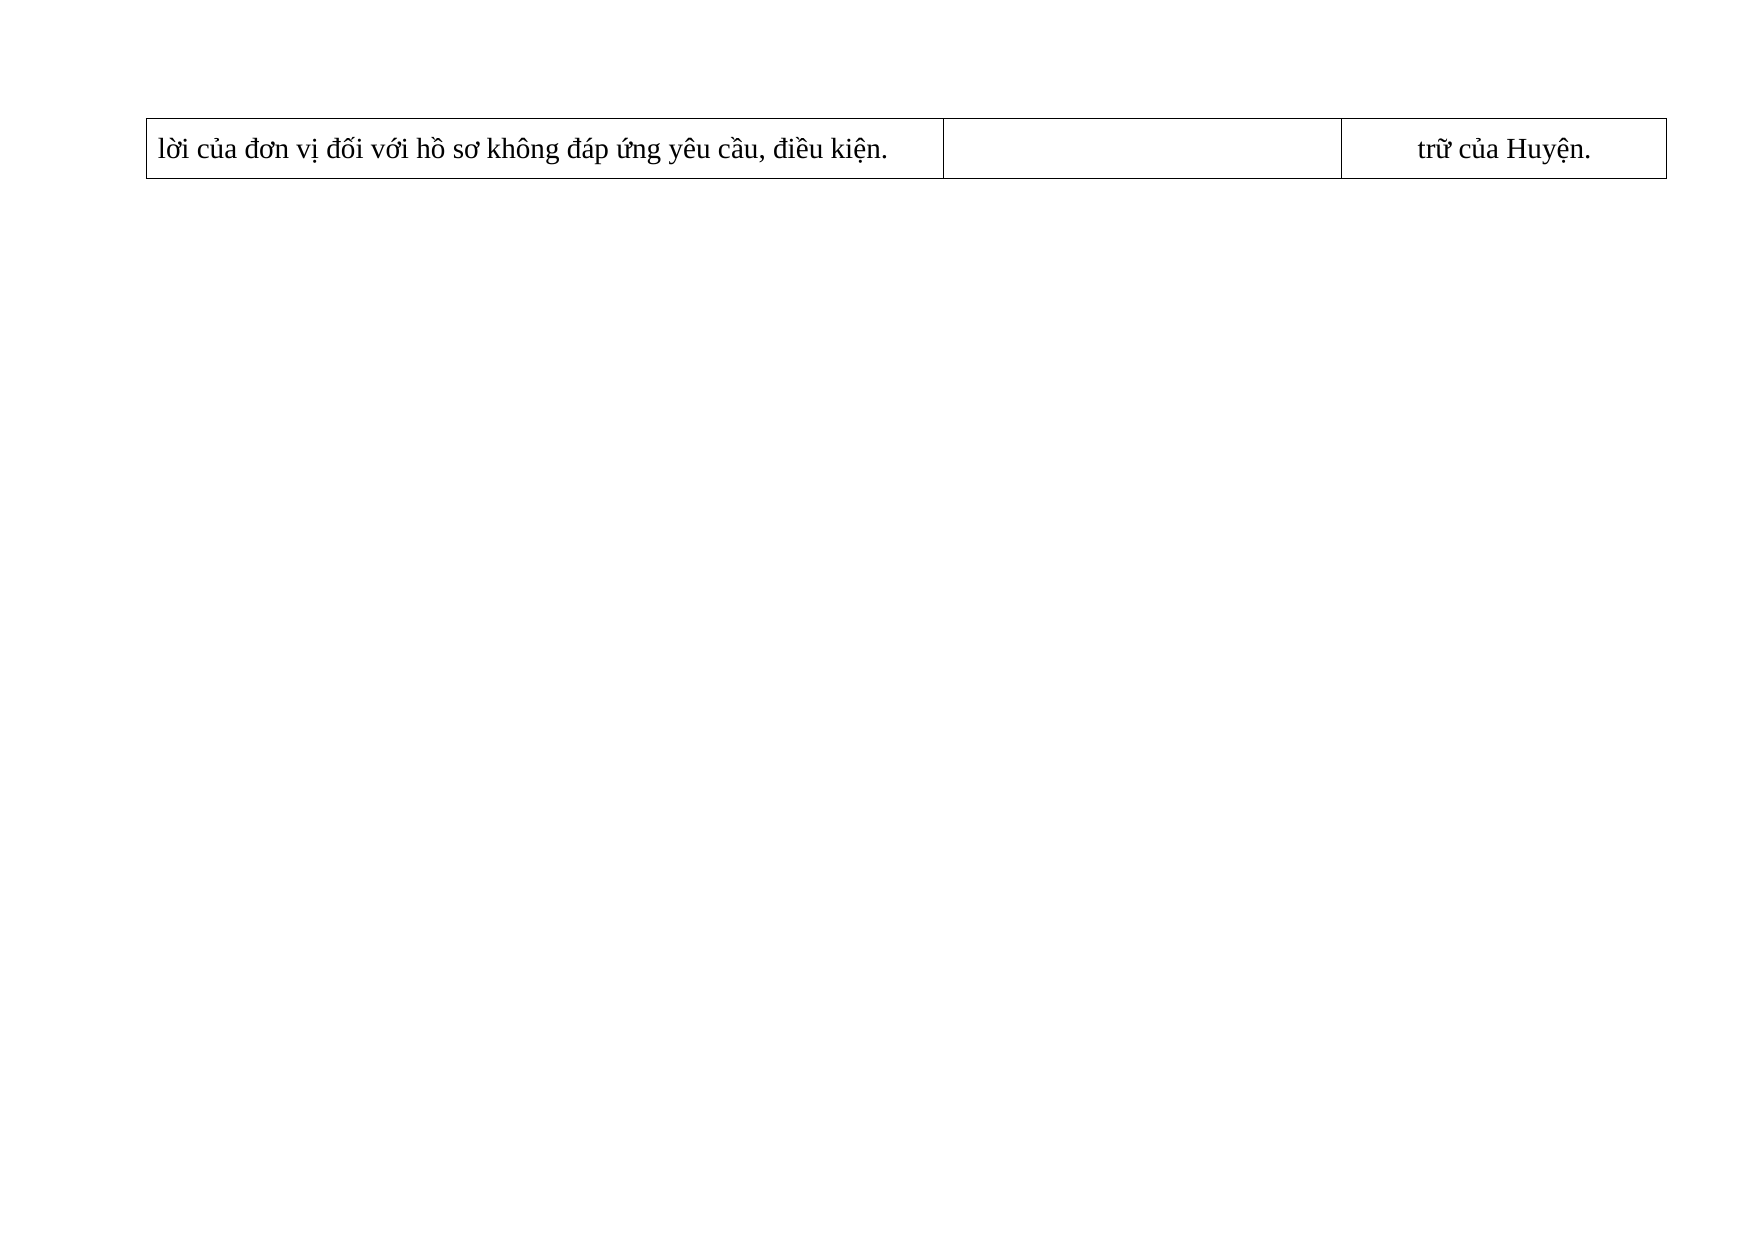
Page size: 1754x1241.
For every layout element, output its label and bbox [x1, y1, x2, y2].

table_cell [1342, 119, 1666, 178]
table_cell [944, 119, 1341, 178]
table_cell [147, 119, 943, 178]
